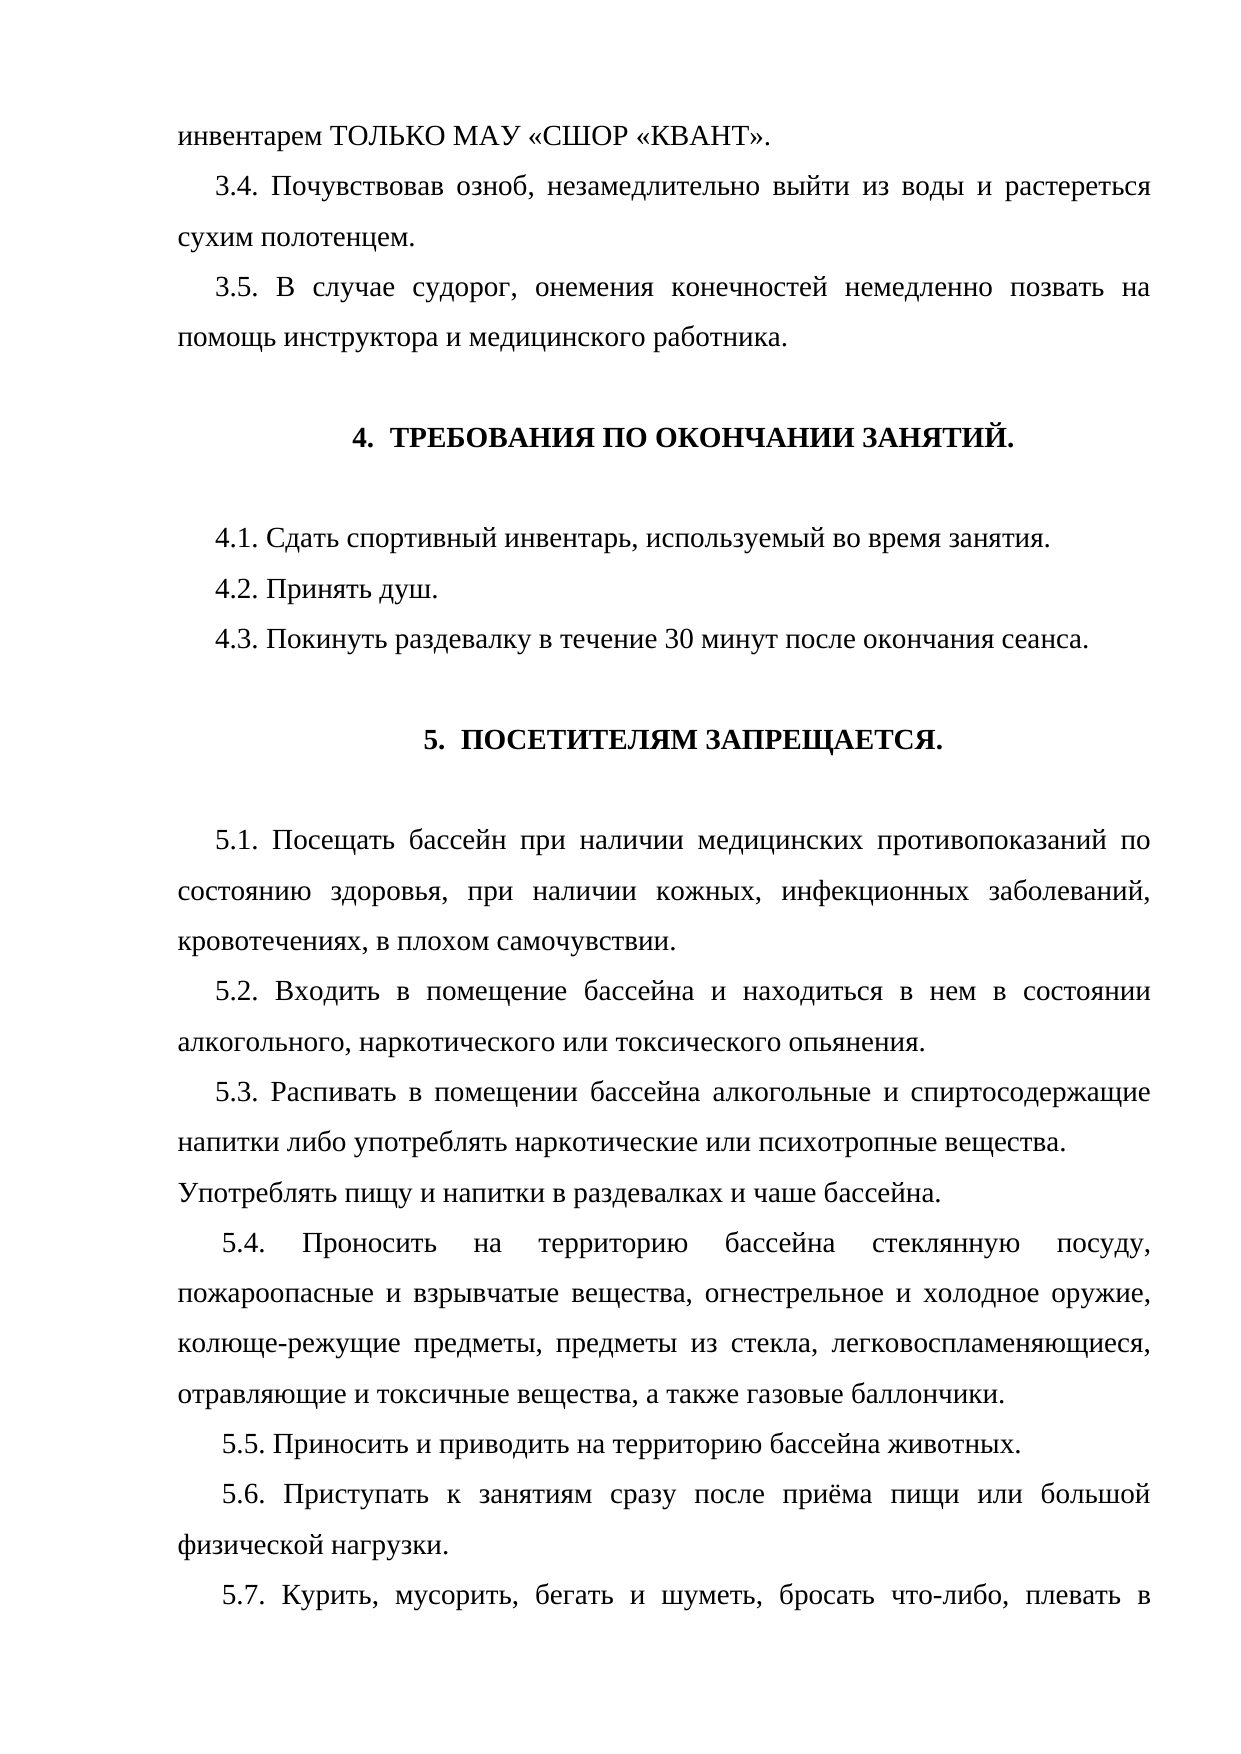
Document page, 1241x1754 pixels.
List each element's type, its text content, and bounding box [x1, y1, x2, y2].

text 5.3. Распивать в помещении бассейна алкогольные и спиртосодержащие напитки либо употреблять наркотические или психотропные вещества. [177, 1074, 1152, 1158]
text 4.2. Принять душ. [215, 571, 1152, 604]
text 4.3. Покинуть раздевалку в течение 30 минут после окончания сеанса. [215, 621, 1152, 655]
text 5.2. Входить в помещение бассейна и находиться в нем в состоянии алкогольного, наркотического или токсического опьянения. [177, 973, 1152, 1057]
list ТРЕБОВАНИЯ ПО ОКОНЧАНИИ ЗАНЯТИЙ. [215, 420, 1152, 453]
text 5.4. Проносить на территорию бассейна стеклянную посуду, пожароопасные и взрывчатые вещества, огнестрельное и холодное оружие, колюще-режущие предметы, предметы из стекла, легковоспламеняющиеся, отравляющие и токсичные вещества, а также газовые баллончики. [177, 1225, 1152, 1409]
text 4.1. Сдать спортивный инвентарь, используемый во время занятия. [215, 521, 1152, 554]
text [177, 1577, 1152, 1611]
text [177, 118, 1152, 152]
text 3.5. В случае судорог, онемения конечностей немедленно позвать на помощь инструктора и медицинского работника. [177, 269, 1152, 353]
text 5.6. Приступать к занятиям сразу после приёма пищи или большой физической нагрузки. [177, 1477, 1152, 1560]
text 3.4. Почувствовав озноб, незамедлительно выйти из воды и растереться сухим полотенцем. [177, 168, 1152, 252]
text 5.5. Приносить и приводить на территорию бассейна животных. [177, 1426, 1152, 1460]
text Употреблять пищу и напитки в раздевалках и чаше бассейна. [177, 1175, 1152, 1208]
text 5.1. Посещать бассейн при наличии медицинских противопоказаний по состоянию здоровья, при наличии кожных, инфекционных заболеваний, кровотечениях, в плохом самочувствии. [177, 822, 1152, 957]
list ПОСЕТИТЕЛЯМ ЗАПРЕЩАЕТСЯ. [215, 722, 1152, 755]
